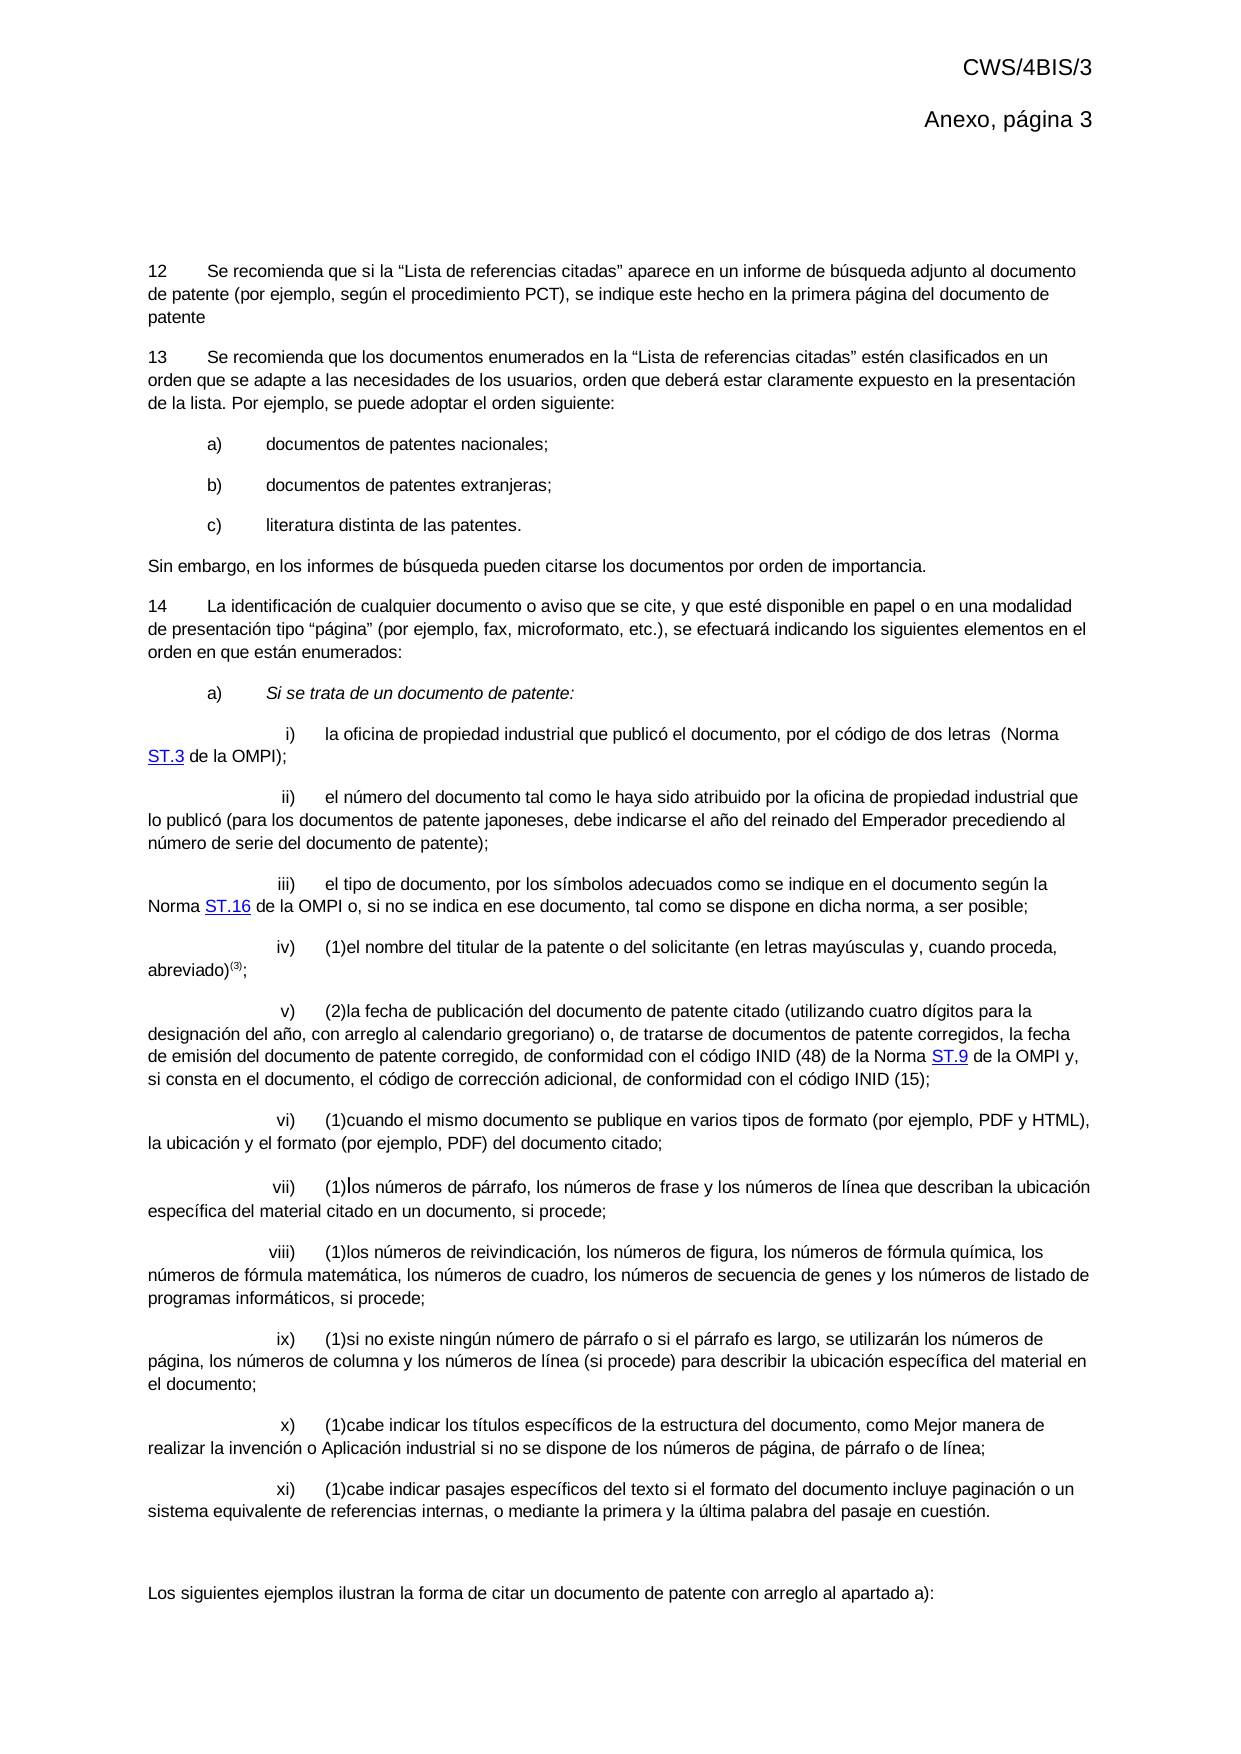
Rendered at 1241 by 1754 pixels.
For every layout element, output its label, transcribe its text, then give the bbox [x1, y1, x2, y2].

list iii) el tipo de documento, por los símbolos adecuados como se indique en el documento según la Norma ST.16 de la OMPI o, si no se indica en ese documento, tal como se dispone en dicha norma, a ser posible; [148, 873, 1092, 916]
list vii) (1)los números de párrafo, los números de frase y los números de línea que describan la ubicación específica del material citado en un documento, si procede; [148, 1173, 1092, 1221]
list La identificación de cualquier documento o aviso que se cite, y que esté disponible en papel o en una modalidad de presentación tipo “página” (por ejemplo, fax, microformato, etc.), se efectuará indicando los siguientes elementos en el orden en que están enumerados: [148, 596, 1092, 662]
list Se recomienda que los documentos enumerados en la “Lista de referencias citadas” estén clasificados en un orden que se adapte a las necesidades de los usuarios, orden que deberá estar claramente expuesto en la presentación de la lista. Por ejemplo, se puede adoptar el orden siguiente: [148, 347, 1092, 413]
list Se recomienda que si la “Lista de referencias citadas” aparece en un informe de búsqueda adjunto al documento de patente (por ejemplo, según el procedimiento PCT), se indique este hecho en la primera página del documento de patente [148, 261, 1092, 327]
list ii) el número del documento tal como le haya sido atribuido por la oficina de propiedad industrial que lo publicó (para los documentos de patente japoneses, debe indicarse el año del reinado del Emperador precediendo al número de serie del documento de patente); [148, 787, 1092, 853]
list xi) (1)cabe indicar pasajes específicos del texto si el formato del documento incluye paginación o un sistema equivalente de referencias internas, o mediante la primera y la última palabra del pasaje en cuestión. [148, 1478, 1092, 1521]
list ix) (1)si no existe ningún número de párrafo o si el párrafo es largo, se utilizarán los números de página, los números de columna y los números de línea (si procede) para describir la ubicación específica del material en el documento; [148, 1328, 1092, 1394]
list Sin embargo, en los informes de búsqueda pueden citarse los documentos por orden de importancia. [148, 556, 1092, 576]
list i) la oficina de propiedad industrial que publicó el documento, por el código de dos letras (Norma ST.3 de la OMPI); [148, 723, 1092, 766]
list viii) (1)los números de reivindicación, los números de figura, los números de fórmula química, los números de fórmula matemática, los números de cuadro, los números de secuencia de genes y los números de listado de programas informáticos, si procede; [148, 1242, 1092, 1308]
list Los siguientes ejemplos ilustran la forma de citar un documento de patente con arreglo al apartado a): [148, 1582, 1092, 1602]
list a) documentos de patentes nacionales; [148, 434, 1092, 454]
list vi) (1)cuando el mismo documento se publique en varios tipos de formato (por ejemplo, PDF y HTML), la ubicación y el formato (por ejemplo, PDF) del documento citado; [148, 1110, 1092, 1153]
list x) (1)cabe indicar los títulos específicos de la estructura del documento, como Mejor manera de realizar la invención o Aplicación industrial si no se dispone de los números de página, de párrafo o de línea; [148, 1415, 1092, 1458]
list c) literatura distinta de las patentes. [148, 515, 1092, 535]
list b) documentos de patentes extranjeras; [148, 474, 1092, 494]
list a) Si se trata de un documento de patente: [148, 683, 1092, 703]
list v) (2)la fecha de publicación del documento de patente citado (utilizando cuatro dígitos para la designación del año, con arreglo al calendario gregoriano) o, de tratarse de documentos de patente corregidos, la fecha de emisión del documento de patente corregido, de conformidad con el código INID (48) de la Norma ST.9 de la OMPI y, si consta en el documento, el código de corrección adicional, de conformidad con el código INID (15); [148, 1000, 1092, 1089]
list iv) (1)el nombre del titular de la patente o del solicitante (en letras mayúsculas y, cuando proceda, abreviado)(3); [148, 937, 1092, 980]
